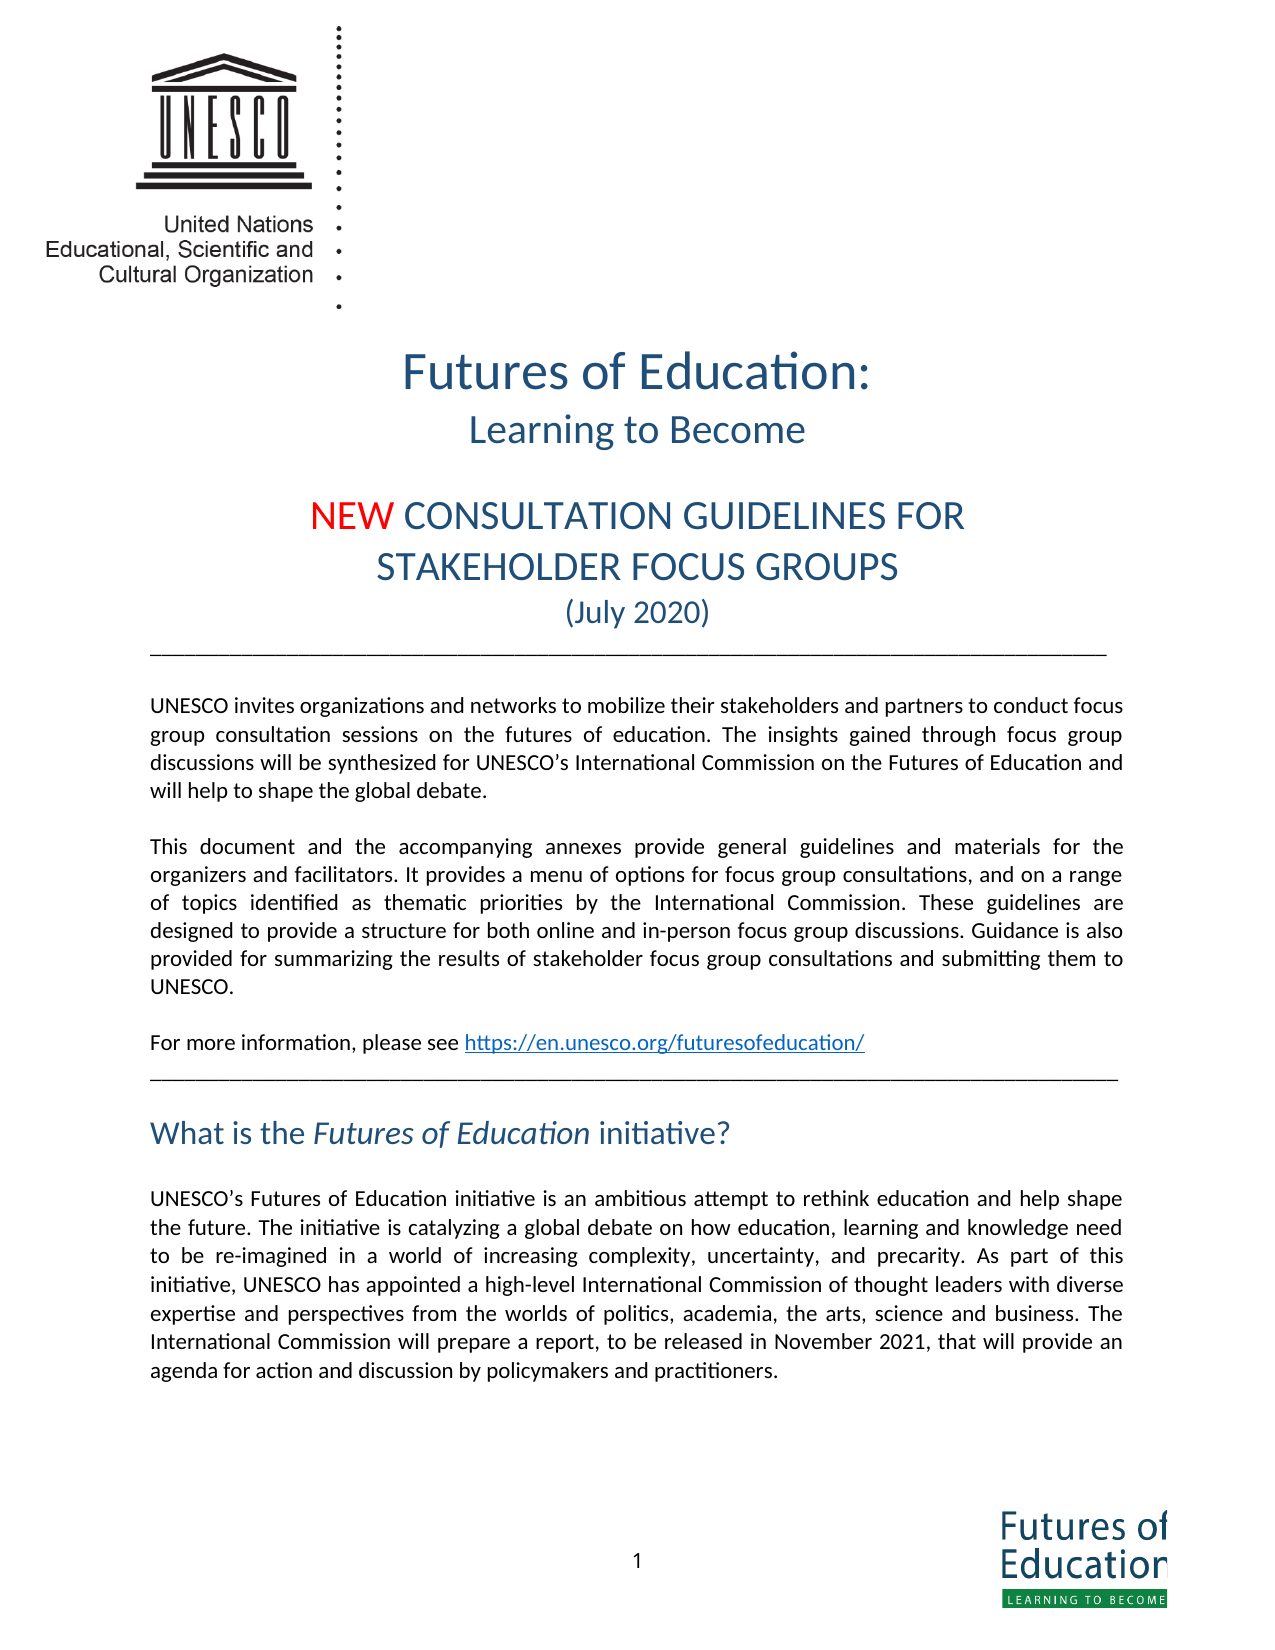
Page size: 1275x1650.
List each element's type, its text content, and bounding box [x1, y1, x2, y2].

picture [1001, 1510, 1167, 1607]
text Learning to Become [150, 403, 1125, 454]
text (July 2020) [150, 591, 1125, 631]
text UNESCO’s Futures of Education initiative is an ambitious attempt to rethink education and help shape the future. The initiative is catalyzing a global debate on how education, learning and knowledge need to be re-imagined in a world of increasing complexity, uncertainty, and precarity. As part of this initiative, UNESCO has appointed a high-level International Commission of thought leaders with diverse expertise and perspectives from the worlds of politics, academia, the arts, science and business. The International Commission will prepare a report, to be released in November 2021, that will provide an agenda for action and discussion by policymakers and practitioners. [150, 1184, 1125, 1384]
text NEW CONSULTATION GUIDELINES FOR [150, 489, 1125, 540]
text Futures of Education: [150, 337, 1125, 403]
text STAKEHOLDER FOCUS GROUPS [150, 540, 1125, 591]
text UNESCO invites organizations and networks to mobilize their stakeholders and partners to conduct focus group consultation sessions on the futures of education. The insights gained through focus group discussions will be synthesized for UNESCO’s International Commission on the Futures of Education and will help to shape the global debate. [150, 692, 1125, 804]
text _____________________________________________________________________________________ [150, 1056, 1125, 1084]
text This document and the accompanying annexes provide general guidelines and materials for the organizers and facilitators. It provides a menu of options for focus group consultations, and on a range of topics identified as thematic priorities by the International Commission. These guidelines are designed to provide a structure for both online and in-person focus group discussions. Guidance is also provided for summarizing the results of stakeholder focus group consultations and submitting them to UNESCO. [150, 832, 1125, 1000]
text For more information, please see https://en.unesco.org/futuresofeducation/ [150, 1028, 1125, 1056]
picture [24, 26, 357, 309]
text ____________________________________________________________________________________ [150, 631, 1125, 659]
text What is the Futures of Education initiative? [150, 1112, 1125, 1153]
